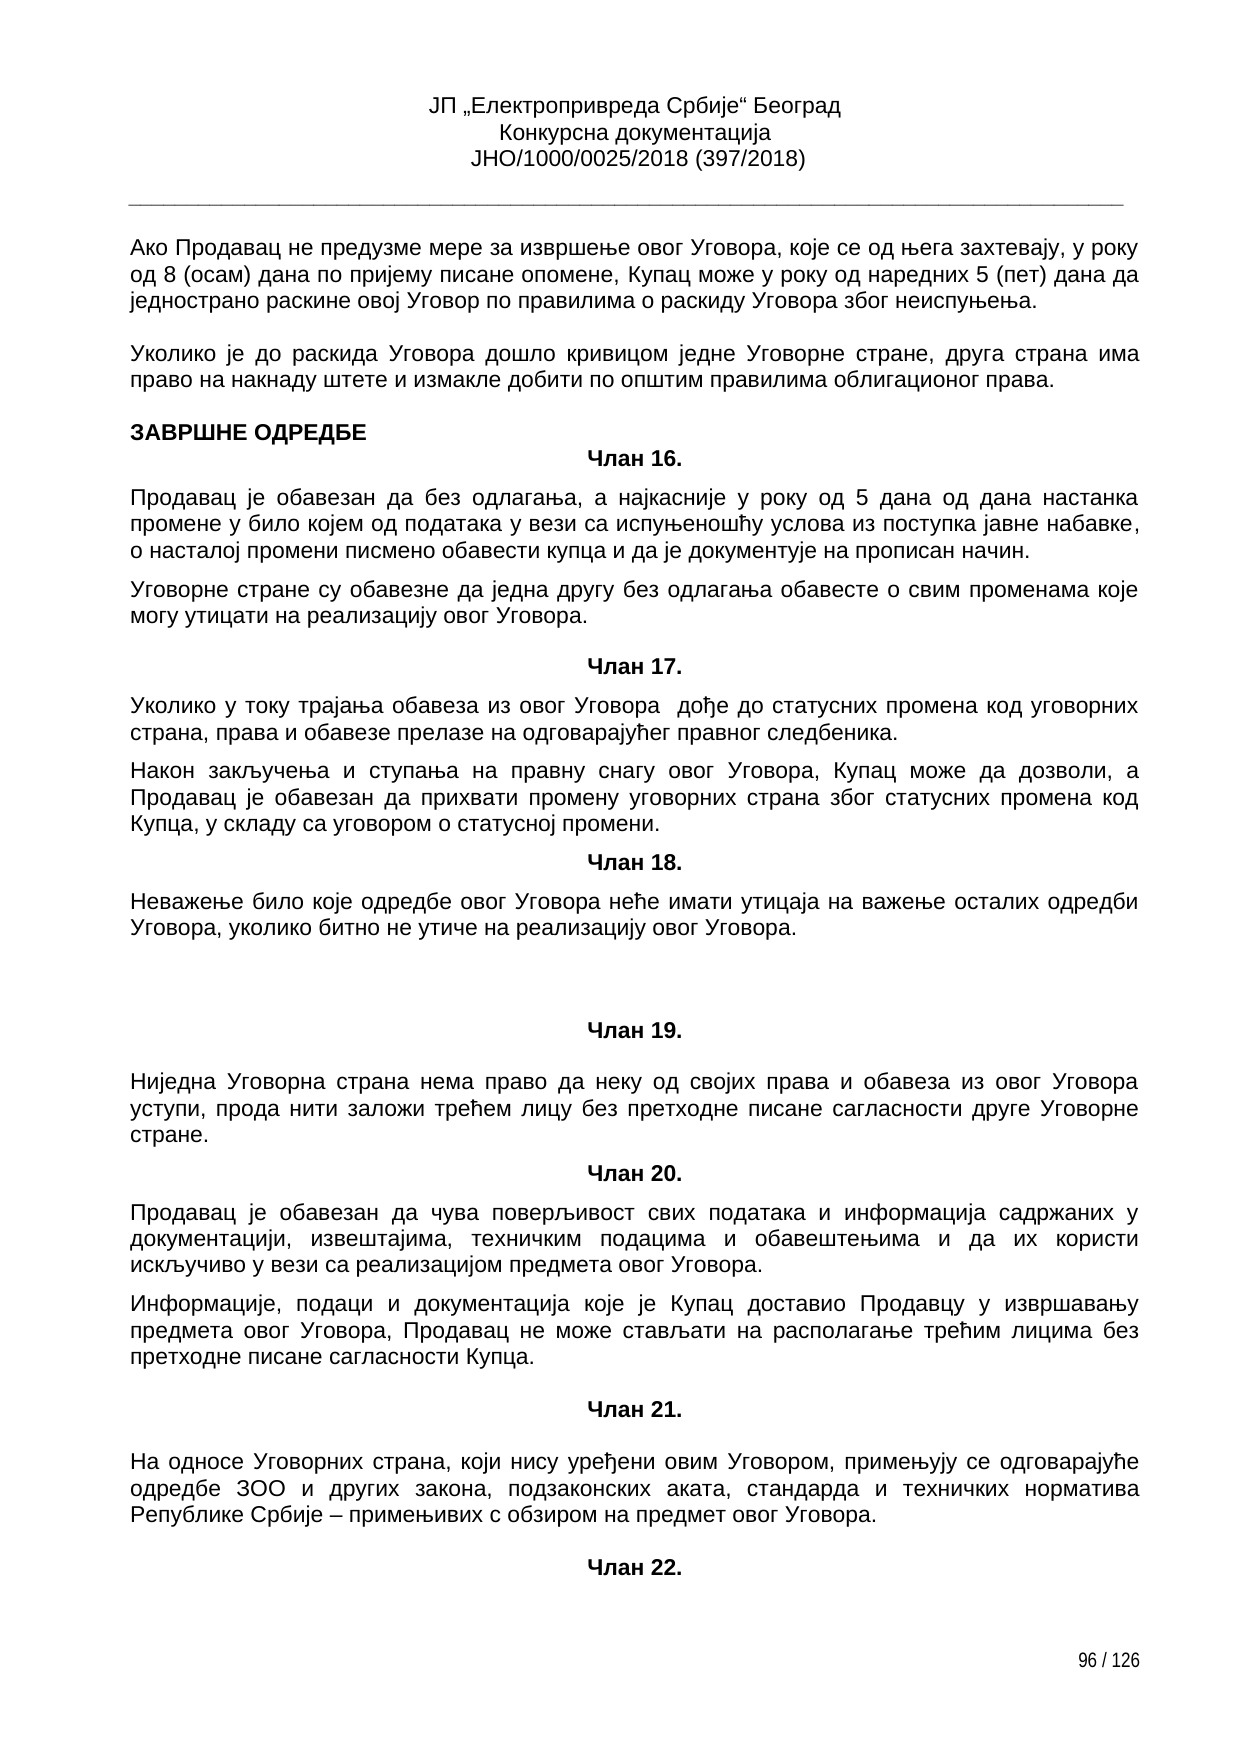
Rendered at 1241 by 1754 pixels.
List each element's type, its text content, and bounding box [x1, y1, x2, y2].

text Члан 19. [130, 1017, 1140, 1043]
text Након закључења и ступања на правну снагу овог Уговора, Купац може да дозволи, а Продавац је обавезан да прихвати промену уговорних страна због статусних промена код Купца, у складу са уговором о статусној промени. [130, 757, 1140, 836]
text Члан 17. [130, 653, 1140, 680]
text Члан 22. [130, 1554, 1140, 1580]
text Члан 20. [130, 1160, 1140, 1186]
text Члан 18. [130, 849, 1140, 875]
text Ако Продавац не предузме мере за извршење овог Уговора, које се од њега захтевају, у року од 8 (осам) дана по пријему писане опомене, Купац може у року од наредних 5 (пет) дана да једнострано раскине овој Уговор по правилима о раскиду Уговора због неиспуњења. [130, 234, 1140, 313]
text Продавац је обавезан да без одлагања, а најкасније у року од 5 дана од дана настанка промене у било којем од података у вези са испуњеношћу услова из поступка јавне набавке, о насталој промени писмено обавести купца и да је документује на прописан начин. [130, 484, 1140, 563]
text На односе Уговорних страна, који нису уређени овим Уговором, примењују се одговарајуће одредбе ЗОО и других закона, подзаконских аката, стандарда и техничких норматива Републике Србије – примењивих с обзиром на предмет овог Уговора. [130, 1448, 1140, 1527]
text Неважење било које одредбе овог Уговора неће имати утицаја на важење осталих одредби Уговора, уколико битно не утиче на реализацију овог Уговора. [130, 888, 1140, 941]
text Уколико у току трајања обавеза из овог Уговора дође до статусних промена код уговорних страна, права и обавезе прелазе на одговарајућег правног следбеника. [130, 692, 1140, 745]
text Уколико је до раскида Уговора дошло кривицом једне Уговорне стране, друга страна има право на накнаду штете и измакле добити по општим правилима облигационог права. [130, 340, 1140, 392]
text Уговорне стране су обавезне да једна другу без одлагања обавесте о свим променама које могу утицати на реализацију овог Уговора. [130, 576, 1140, 628]
text Члан 16. [130, 445, 1140, 472]
text ЗАВРШНЕ ОДРЕДБЕ [130, 419, 1140, 445]
text Продавац је обавезан да чува поверљивост свих података и информација садржаних у документацији, извештајима, техничким подацима и обавештењима и да их користи искључиво у вези са реализацијом предмета овог Уговора. [130, 1199, 1140, 1278]
text Члан 21. [130, 1396, 1140, 1422]
text Ниједна Уговорна страна нема право да неку од својих права и обавеза из овог Уговора уступи, прода нити заложи трећем лицу без претходне писане сагласности друге Уговорне стране. [130, 1068, 1140, 1147]
text Информације, подаци и документација које је Купац доставио Продавцу у извршавању предмета овог Уговора, Продавац не може стављати на располагање трећим лицима без претходне писане сагласности Купца. [130, 1290, 1140, 1369]
